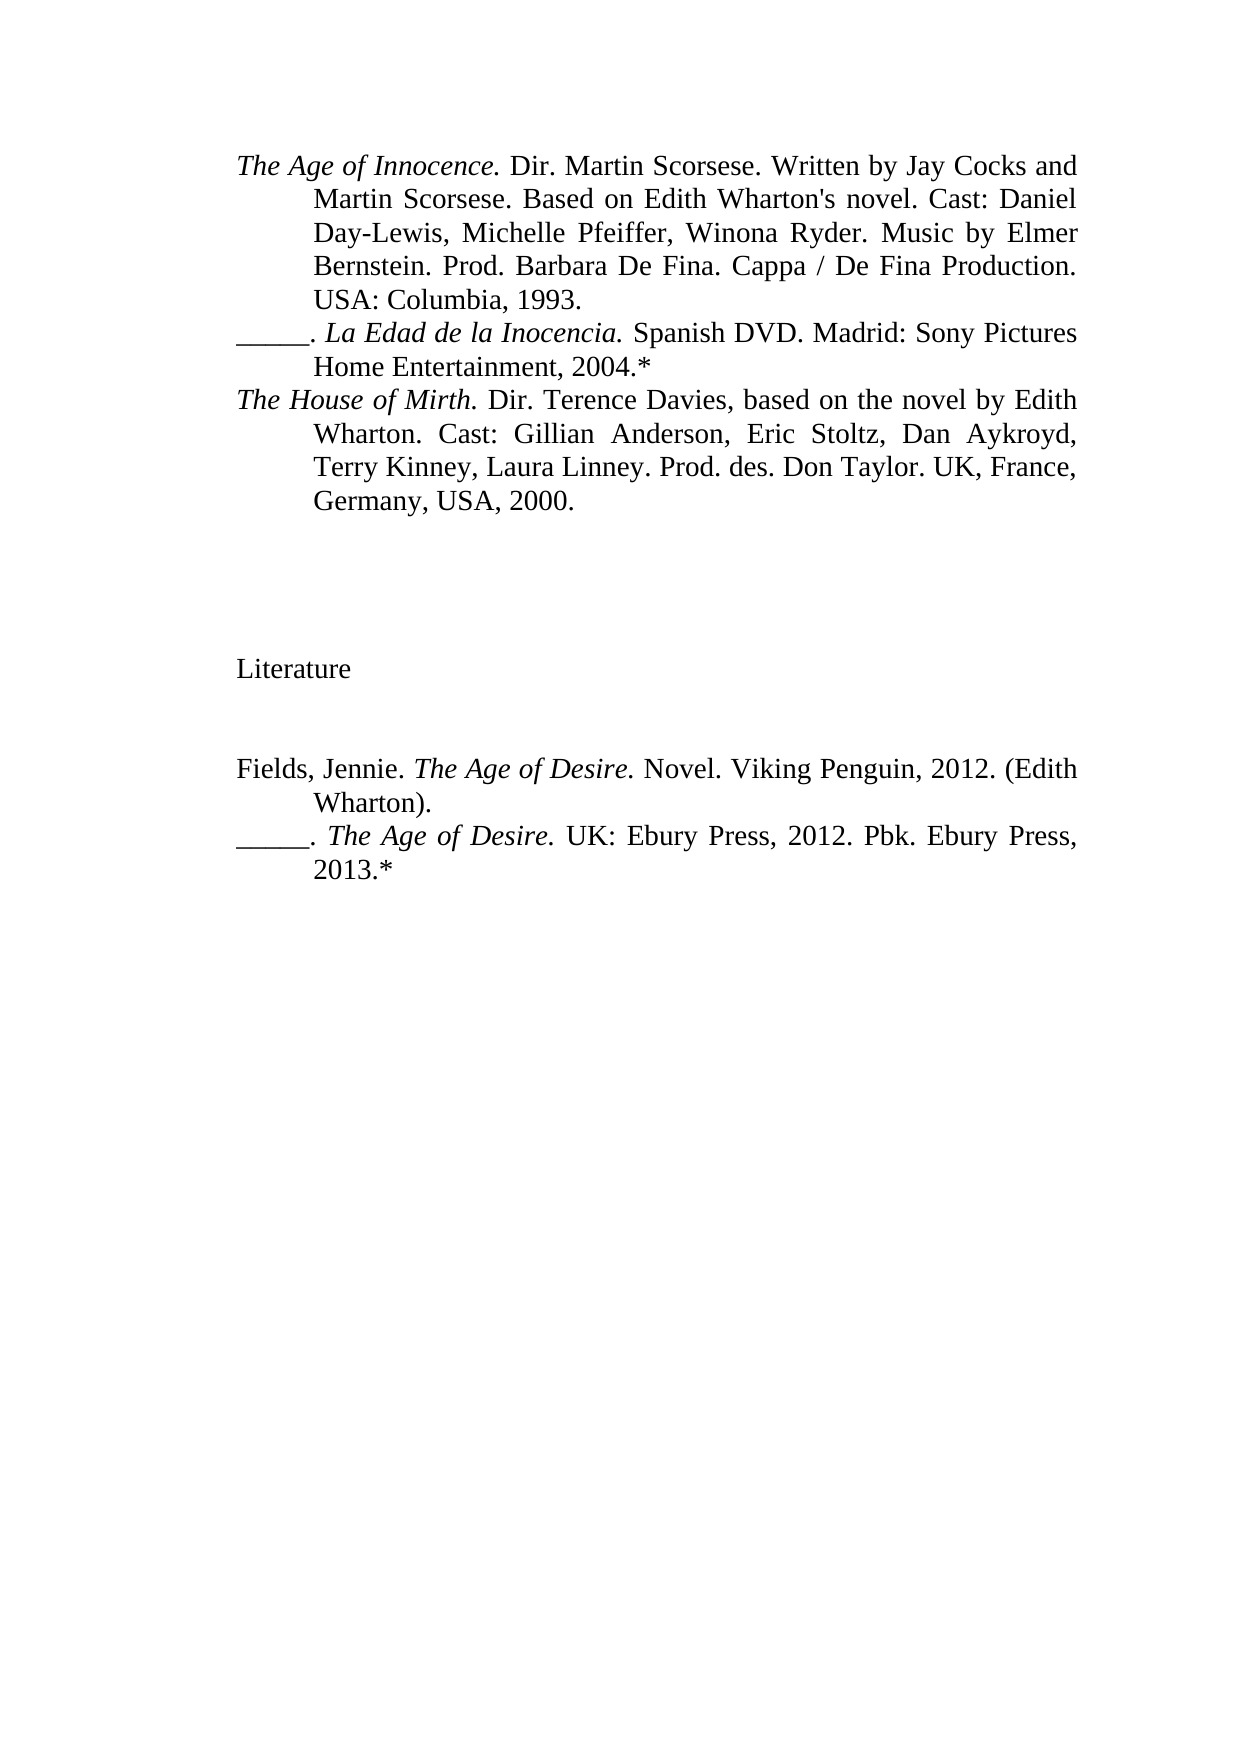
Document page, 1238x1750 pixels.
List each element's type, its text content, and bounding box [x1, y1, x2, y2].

text Fields, Jennie. The Age of Desire. Novel. Viking Penguin, 2012. (Edith Wharton). [236, 751, 1078, 818]
text The Age of Innocence. Dir. Martin Scorsese. Written by Jay Cocks and Martin Scorsese. Based on Edith Wharton's novel. Cast: Daniel Day-Lewis, Michelle Pfeiffer, Winona Ryder. Music by Elmer Bernstein. Prod. Barbara De Fina. Cappa / De Fina Production. USA: Columbia, 1993. [236, 148, 1078, 315]
text _____. La Edad de la Inocencia. Spanish DVD. Madrid: Sony Pictures Home Entertainment, 2004.* [236, 315, 1078, 382]
text _____. The Age of Desire. UK: Ebury Press, 2012. Pbk. Ebury Press, 2013.* [236, 818, 1078, 886]
text The House of Mirth. Dir. Terence Davies, based on the novel by Edith Wharton. Cast: Gillian Anderson, Eric Stoltz, Dan Aykroyd, Terry Kinney, Laura Linney. Prod. des. Don Taylor. UK, France, Germany, USA, 2000. [236, 382, 1078, 517]
text Literature [236, 651, 1078, 684]
